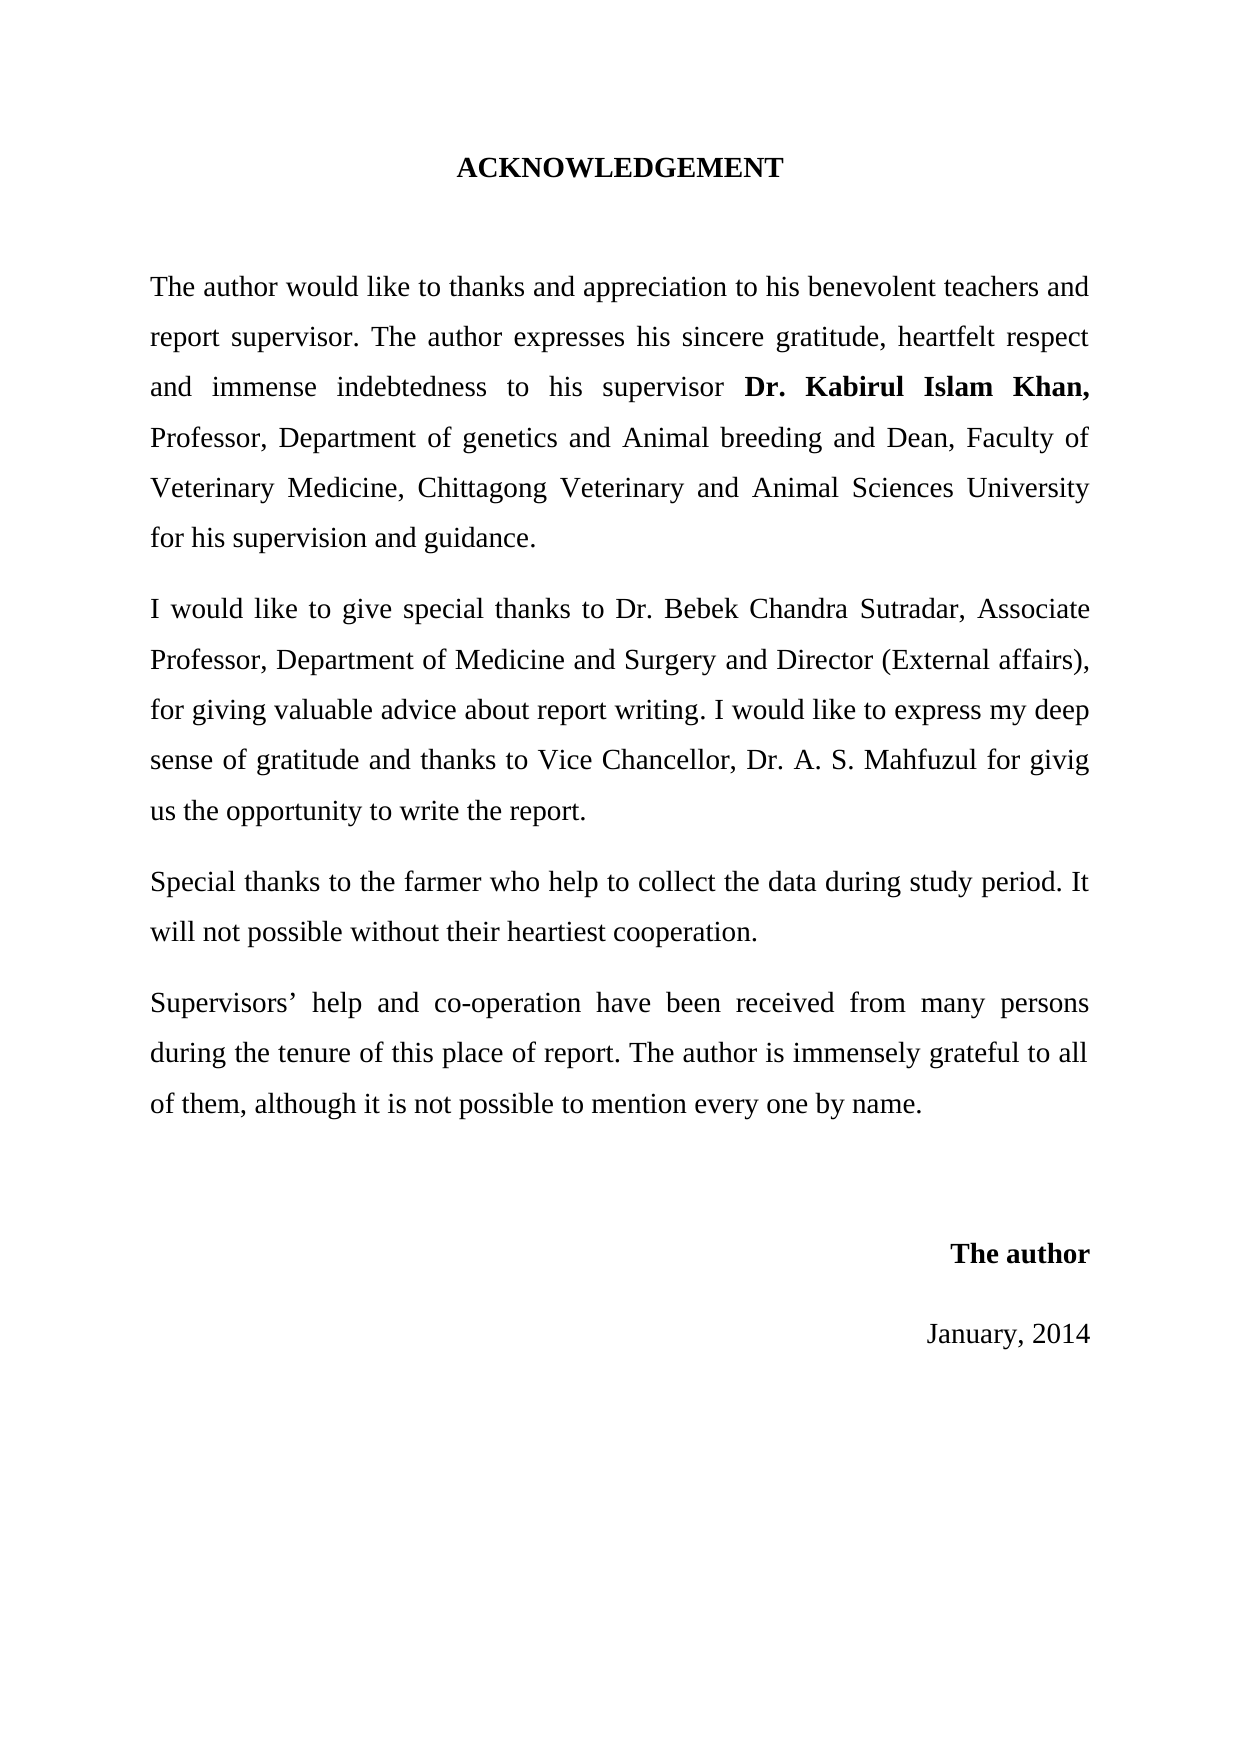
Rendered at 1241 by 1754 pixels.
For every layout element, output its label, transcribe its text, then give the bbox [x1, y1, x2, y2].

text Special thanks to the farmer who help to collect the data during study period. It will not possible without their heartiest cooperation. [150, 864, 1090, 948]
text January, 2014 [150, 1316, 1090, 1349]
text The author [150, 1237, 1090, 1270]
text I would like to give special thanks to Dr. Bebek Chandra Sutradar, Associate Professor, Department of Medicine and Surgery and Director (External affairs), for giving valuable advice about report writing. I would like to express my deep sense of gratitude and thanks to Vice Chancellor, Dr. A. S. Mahfuzul for givig us the opportunity to write the report. [150, 591, 1090, 826]
text Supervisors’ help and co-operation have been received from many persons during the tenure of this place of report. The author is immensely grateful to all of them, although it is not possible to mention every one by name. [150, 985, 1090, 1119]
text ACKNOWLEDGEMENT [150, 150, 1090, 183]
text The author would like to thanks and appreciation to his benevolent teachers and report supervisor. The author expresses his sincere gratitude, heartfelt respect and immense indebtedness to his supervisor Dr. Kabirul Islam Khan, Professor, Department of genetics and Animal breeding and Dean, Faculty of Veterinary Medicine, Chittagong Veterinary and Animal Sciences University for his supervision and guidance. [150, 269, 1090, 554]
